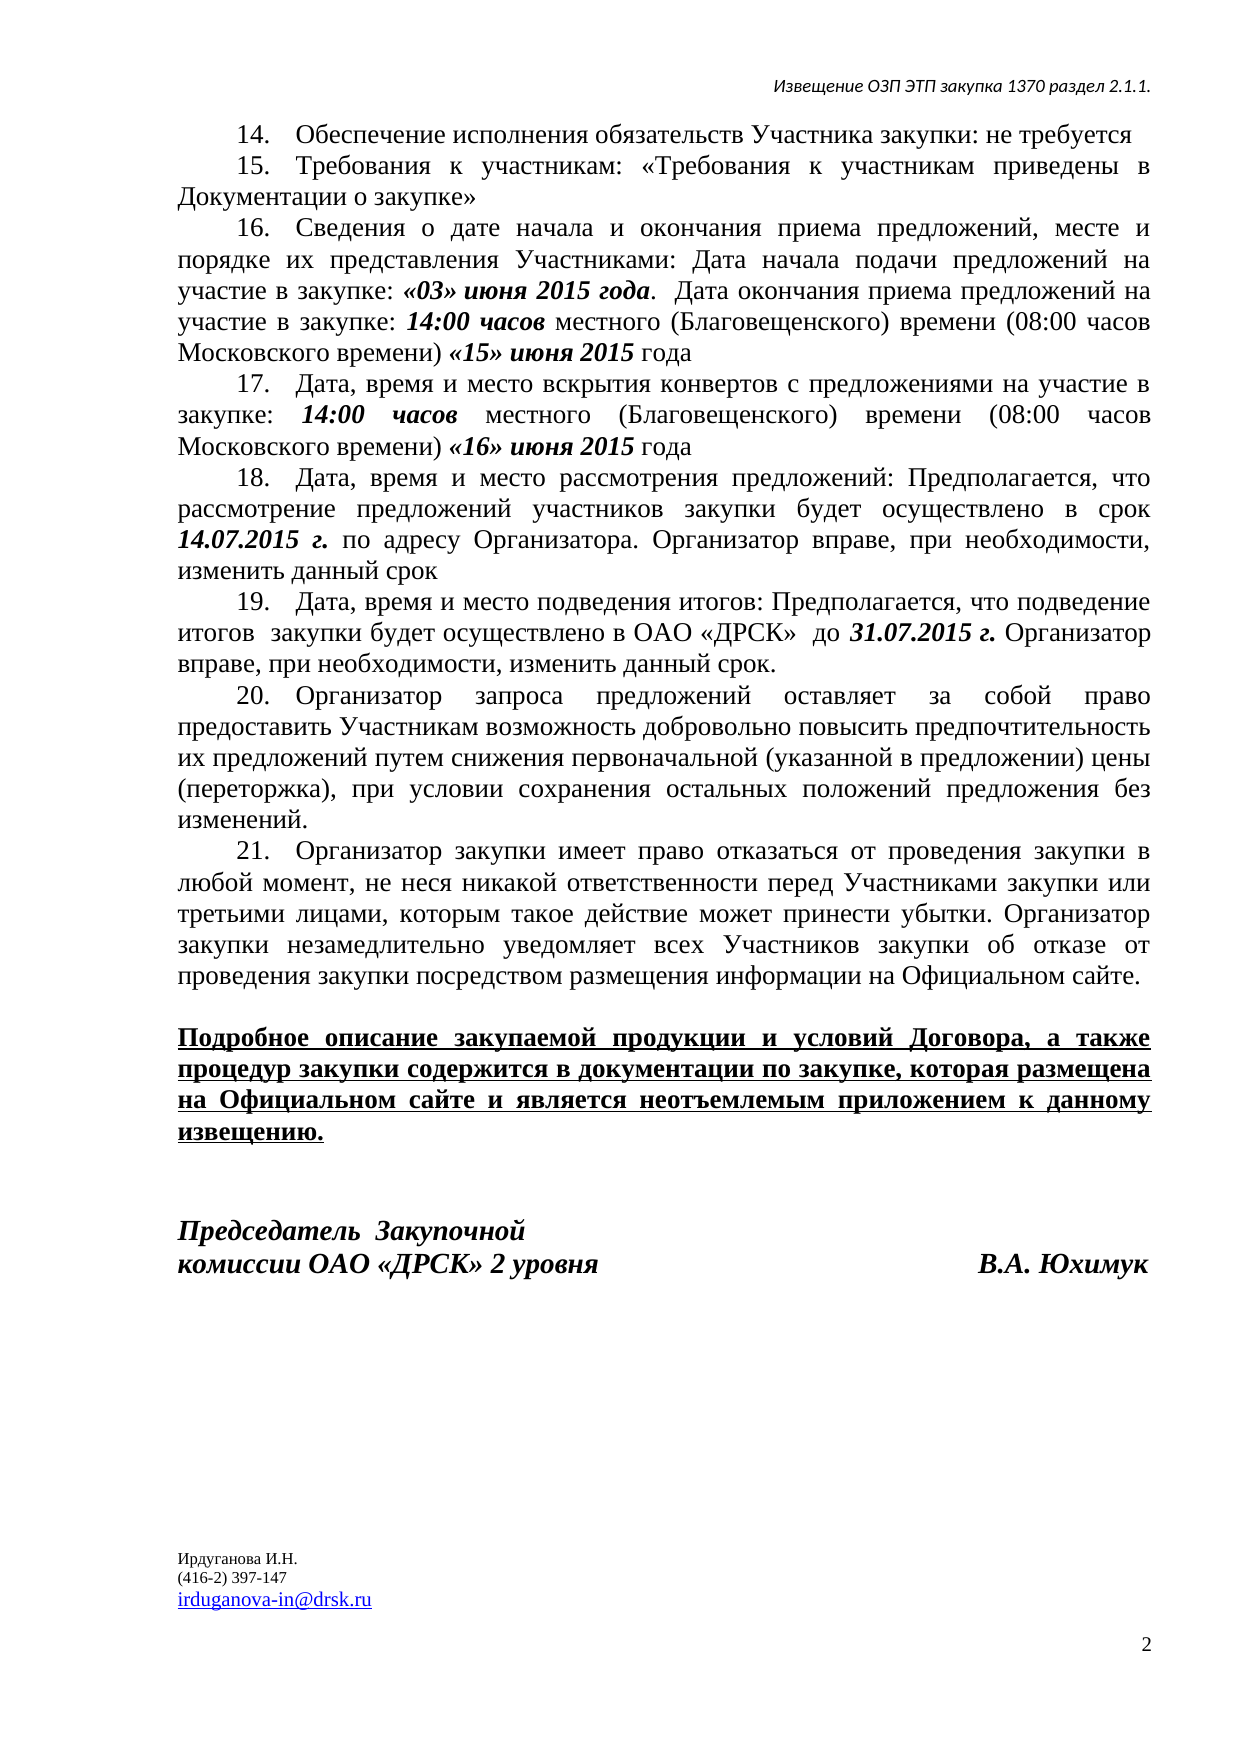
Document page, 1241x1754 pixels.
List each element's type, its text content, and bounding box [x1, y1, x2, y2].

list Дата, время и место вскрытия конвертов с предложениями на участие в закупке: 14:00 часов местного (Благовещенского) времени (08:00 часов Московского времени) «16» июня 2015 года [177, 367, 1152, 461]
text комиссии ОАО «ДРСК» 2 уровня В.А. Юхимук [177, 1247, 1152, 1280]
text Подробное описание закупаемой продукции и условий Договора, а также процедур закупки содержится в документации по закупке, которая размещена на Официальном сайте и является неотъемлемым приложением к данному извещению. [177, 1112, 1152, 1146]
list Организатор запроса предложений оставляет за собой право предоставить Участникам возможность добровольно повысить предпочтительность их предложений путем снижения первоначальной (указанной в предложении) цены (переторжка), при условии сохранения остальных положений предложения без изменений. [177, 679, 1152, 834]
text Ирдуганова И.Н. [177, 1548, 1152, 1568]
text Председатель Закупочной [177, 1213, 1152, 1247]
list Обеспечение исполнения обязательств Участника закупки: не требуется [177, 118, 1152, 149]
list Дата, время и место рассмотрения предложений: Предполагается, что рассмотрение предложений участников закупки будет осуществлено в срок 14.07.2015 г. по адресу Организатора. Организатор вправе, при необходимости, изменить данный срок [177, 461, 1152, 585]
text irduganova-in@drsk.ru [177, 1587, 1152, 1611]
text (416-2) 397-147 [177, 1568, 1152, 1587]
list Сведения о дате начала и окончания приема предложений, месте и порядке их представления Участниками: Дата начала подачи предложений на участие в закупке: «03» июня 2015 года. Дата окончания приема предложений на участие в закупке: 14:00 часов местного (Благовещенского) времени (08:00 часов Московского времени) «15» июня 2015 года [177, 212, 1152, 367]
list Организатор закупки имеет право отказаться от проведения закупки в любой момент, не неся никакой ответственности перед Участниками закупки или третьими лицами, которым такое действие может принести убытки. Организатор закупки незамедлительно уведомляет всех Участников закупки об отказе от проведения закупки посредством размещения информации на Официальном сайте. [177, 834, 1152, 990]
text Подробное описание закупаемой продукции и условий Договора, а также процедур закупки содержится в документации по закупке, которая размещена на Официальном сайте и является неотъемлемым приложением к данному извещению. [177, 1081, 1152, 1111]
text Подробное описание закупаемой продукции и условий Договора, а также процедур закупки содержится в документации по закупке, которая размещена на Официальном сайте и является неотъемлемым приложением к данному извещению. [177, 1021, 1152, 1080]
list Дата, время и место подведения итогов: Предполагается, что подведение итогов закупки будет осуществлено в ОАО «ДРСК» до 31.07.2015 г. Организатор вправе, при необходимости, изменить данный срок. [177, 585, 1152, 679]
list Требования к участникам: «Требования к участникам приведены в Документации о закупке» [177, 149, 1152, 212]
